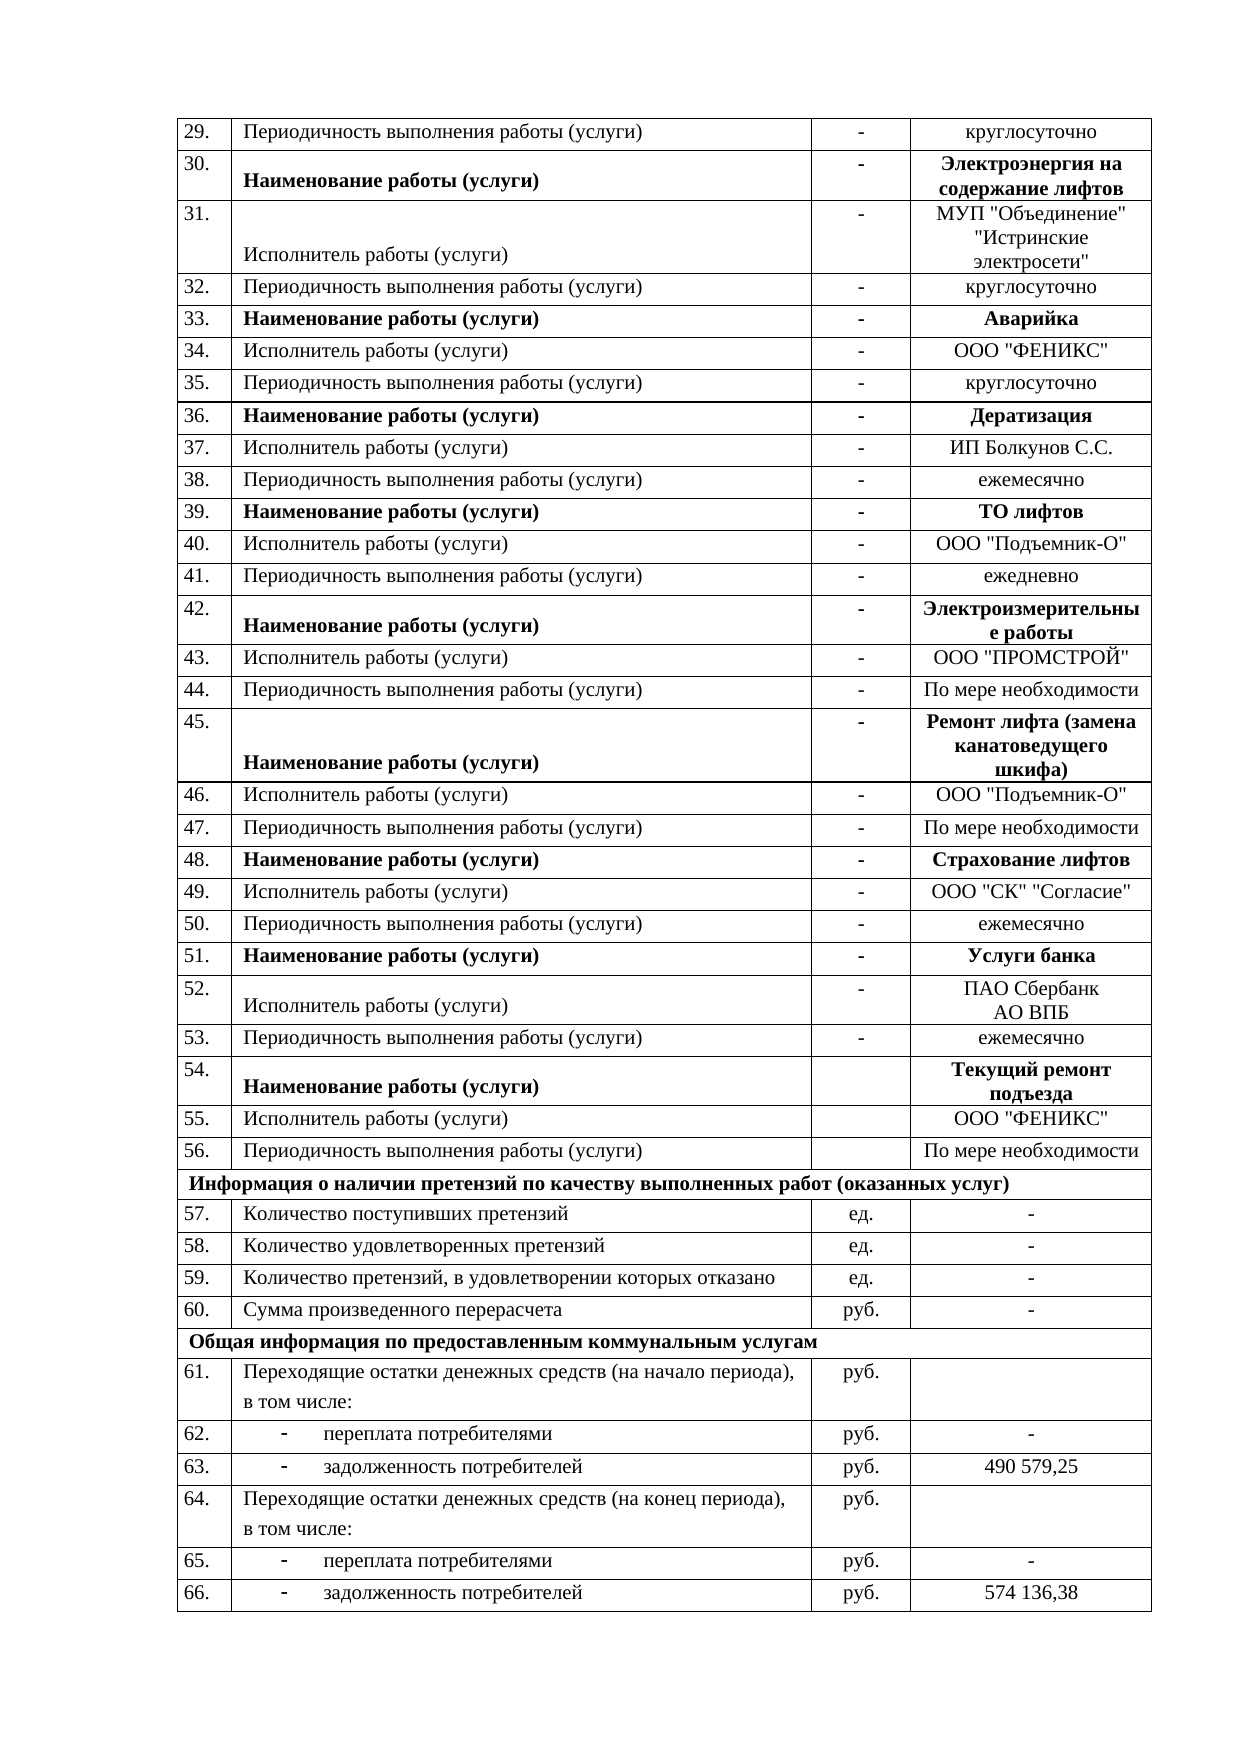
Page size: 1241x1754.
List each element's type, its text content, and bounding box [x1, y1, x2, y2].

table_cell Периодичность выполнения работы (услуги) [232, 564, 811, 594]
table_cell - [812, 783, 910, 813]
table_cell [178, 1233, 231, 1264]
table_cell Аварийка [911, 306, 1151, 337]
table_cell [178, 274, 231, 305]
table_cell - [812, 596, 910, 644]
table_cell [911, 201, 1151, 273]
table_cell Электроизмерительные работы [911, 596, 1151, 644]
table_cell [178, 1359, 231, 1420]
table_cell [178, 709, 231, 781]
table_cell - [911, 1548, 1151, 1579]
table_cell [812, 1057, 910, 1105]
table_cell Периодичность выполнения работы (услуги) [232, 911, 811, 942]
table_cell - [812, 879, 910, 910]
table_cell [178, 403, 231, 434]
table_cell 574 136,38 [911, 1580, 1151, 1611]
table_cell руб. [812, 1580, 910, 1611]
table_cell Информация о наличии претензий по качеству выполненных работ (оказанных услуг) [178, 1170, 1151, 1199]
table_cell Ремонт лифта (замена канатоведущего шкифа) [911, 709, 1151, 781]
table_cell ед. [812, 1265, 910, 1296]
table_cell По мере необходимости [911, 1138, 1151, 1169]
table_cell Исполнитель работы (услуги) [232, 645, 811, 676]
table_cell - [812, 151, 910, 199]
table_cell [911, 1486, 1151, 1547]
table_cell Исполнитель работы (услуги) [232, 531, 811, 562]
table_cell Наименование работы (услуги) [232, 709, 811, 781]
table_cell Исполнитель работы (услуги) [232, 976, 811, 1024]
table_cell [178, 1486, 231, 1547]
table_cell [178, 119, 231, 150]
table_cell [178, 847, 231, 878]
table_cell [178, 151, 231, 199]
table_cell По мере необходимости [911, 815, 1151, 846]
table_cell Количество поступивших претензий [232, 1200, 811, 1232]
table_cell [178, 1421, 231, 1452]
table_cell [178, 1200, 231, 1232]
table_cell [178, 338, 231, 369]
table_cell ТО лифтов [911, 499, 1151, 530]
table_cell [178, 531, 231, 562]
table_cell Периодичность выполнения работы (услуги) [232, 370, 811, 401]
table_cell - [812, 645, 910, 676]
table_cell - [812, 370, 910, 401]
table_cell Переходящие остатки денежных средств (на начало периода), в том числе: [232, 1359, 811, 1420]
table_cell [178, 499, 231, 530]
table_cell [178, 1454, 231, 1485]
table_cell Периодичность выполнения работы (услуги) [232, 467, 811, 498]
table_cell - [911, 1200, 1151, 1232]
table_cell руб. [812, 1454, 910, 1485]
table_cell Текущий ремонт подъезда [911, 1057, 1151, 1105]
table_cell ежемесячно [911, 467, 1151, 498]
table_cell руб. [812, 1421, 910, 1452]
table_cell - [812, 911, 910, 942]
table_cell Исполнитель работы (услуги) [232, 201, 811, 273]
table_cell - [812, 531, 910, 562]
table_cell Исполнитель работы (услуги) [232, 435, 811, 466]
table_cell ООО "ФЕНИКС" [911, 1106, 1151, 1137]
table_cell ООО "СК" "Согласие" [911, 879, 1151, 910]
table_cell руб. [812, 1359, 910, 1420]
table_cell переплата потребителями [232, 1548, 811, 1579]
table_cell - [812, 467, 910, 498]
table_cell ООО "ПРОМСТРОЙ" [911, 645, 1151, 676]
table_cell Наименование работы (услуги) [232, 499, 811, 530]
table_cell [911, 1359, 1151, 1420]
table_cell - [911, 1233, 1151, 1264]
table_cell [178, 879, 231, 910]
table_cell - [812, 976, 910, 1024]
table_cell - [812, 709, 910, 781]
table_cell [232, 119, 811, 150]
table_cell - [812, 943, 910, 974]
table_cell 490 579,25 [911, 1454, 1151, 1485]
table_cell - [911, 1265, 1151, 1296]
table_cell Наименование работы (услуги) [232, 1057, 811, 1105]
table_cell круглосуточно [911, 274, 1151, 305]
table_cell Исполнитель работы (услуги) [232, 879, 811, 910]
table_cell [812, 1106, 910, 1137]
table_cell задолженность потребителей [232, 1454, 811, 1485]
table_cell Дератизация [911, 403, 1151, 434]
table_cell - [812, 499, 910, 530]
table_cell - [911, 1421, 1151, 1452]
table_cell - [812, 435, 910, 466]
table_cell ПАО Сбербанк АО ВПБ [911, 976, 1151, 1024]
table_cell ежемесячно [911, 911, 1151, 942]
table_cell Исполнитель работы (услуги) [232, 338, 811, 369]
table_cell [178, 306, 231, 337]
table_cell - [812, 119, 910, 150]
table_cell Электроэнергия на содержание лифтов [911, 151, 1151, 199]
table_cell задолженность потребителей [232, 1580, 811, 1611]
table_cell Переходящие остатки денежных средств (на конец периода), в том числе: [232, 1486, 811, 1547]
table_cell - [812, 403, 910, 434]
table_cell ежемесячно [911, 1025, 1151, 1056]
table_cell [178, 783, 231, 813]
table_cell руб. [812, 1297, 910, 1328]
table_cell руб. [812, 1548, 910, 1579]
table_cell [178, 1057, 231, 1105]
table_cell По мере необходимости [911, 677, 1151, 708]
table_cell [178, 435, 231, 466]
table_cell ООО "ФЕНИКС" [911, 338, 1151, 369]
table_cell [178, 1580, 231, 1611]
table_cell ед. [812, 1233, 910, 1264]
table_cell ед. [812, 1200, 910, 1232]
table_cell [178, 911, 231, 942]
table_cell [178, 815, 231, 846]
table_cell круглосуточно [911, 119, 1151, 150]
table_cell Наименование работы (услуги) [232, 306, 811, 337]
table_cell Количество претензий, в удовлетворении которых отказано [232, 1265, 811, 1296]
table_cell переплата потребителями [232, 1421, 811, 1452]
table_cell [178, 467, 231, 498]
table_cell Исполнитель работы (услуги) [232, 783, 811, 813]
table_cell Страхование лифтов [911, 847, 1151, 878]
table_cell - [812, 677, 910, 708]
table_cell - [812, 201, 910, 273]
table_cell [178, 943, 231, 974]
table_cell - [812, 564, 910, 594]
table_cell - [911, 1297, 1151, 1328]
table_cell Общая информация по предоставленным коммунальным услугам [178, 1329, 1151, 1358]
table_cell руб. [812, 1486, 910, 1547]
table_cell [178, 564, 231, 594]
table_cell [178, 677, 231, 708]
table_cell Сумма произведенного перерасчета [232, 1297, 811, 1328]
table_cell [178, 370, 231, 401]
table_cell Периодичность выполнения работы (услуги) [232, 815, 811, 846]
table_cell Наименование работы (услуги) [232, 151, 811, 199]
table_cell - [812, 274, 910, 305]
table_cell Услуги банка [911, 943, 1151, 974]
table_cell Наименование работы (услуги) [232, 403, 811, 434]
table_cell [812, 1138, 910, 1169]
table_cell [178, 976, 231, 1024]
table_cell Наименование работы (услуги) [232, 943, 811, 974]
table_cell [178, 1297, 231, 1328]
table_cell - [812, 338, 910, 369]
table_cell Периодичность выполнения работы (услуги) [232, 677, 811, 708]
table_cell [178, 596, 231, 644]
table_cell - [812, 847, 910, 878]
table_cell ежедневно [911, 564, 1151, 594]
table_cell [178, 201, 231, 273]
table_cell [178, 1106, 231, 1137]
table_cell Исполнитель работы (услуги) [232, 1106, 811, 1137]
table_cell ИП Болкунов С.С. [911, 435, 1151, 466]
table_cell ООО "Подъемник-О" [911, 531, 1151, 562]
table_cell Периодичность выполнения работы (услуги) [232, 1025, 811, 1056]
table_cell Наименование работы (услуги) [232, 596, 811, 644]
table_cell - [812, 1025, 910, 1056]
table_cell ООО "Подъемник-О" [911, 783, 1151, 813]
table_cell [178, 1265, 231, 1296]
table_cell [178, 645, 231, 676]
table_cell [178, 1025, 231, 1056]
table_cell Наименование работы (услуги) [232, 847, 811, 878]
table_cell Периодичность выполнения работы (услуги) [232, 274, 811, 305]
table_cell круглосуточно [911, 370, 1151, 401]
table_cell - [812, 815, 910, 846]
table_cell [178, 1138, 231, 1169]
table_cell Периодичность выполнения работы (услуги) [232, 1138, 811, 1169]
table_cell [178, 1548, 231, 1579]
table_cell - [812, 306, 910, 337]
table_cell Количество удовлетворенных претензий [232, 1233, 811, 1264]
